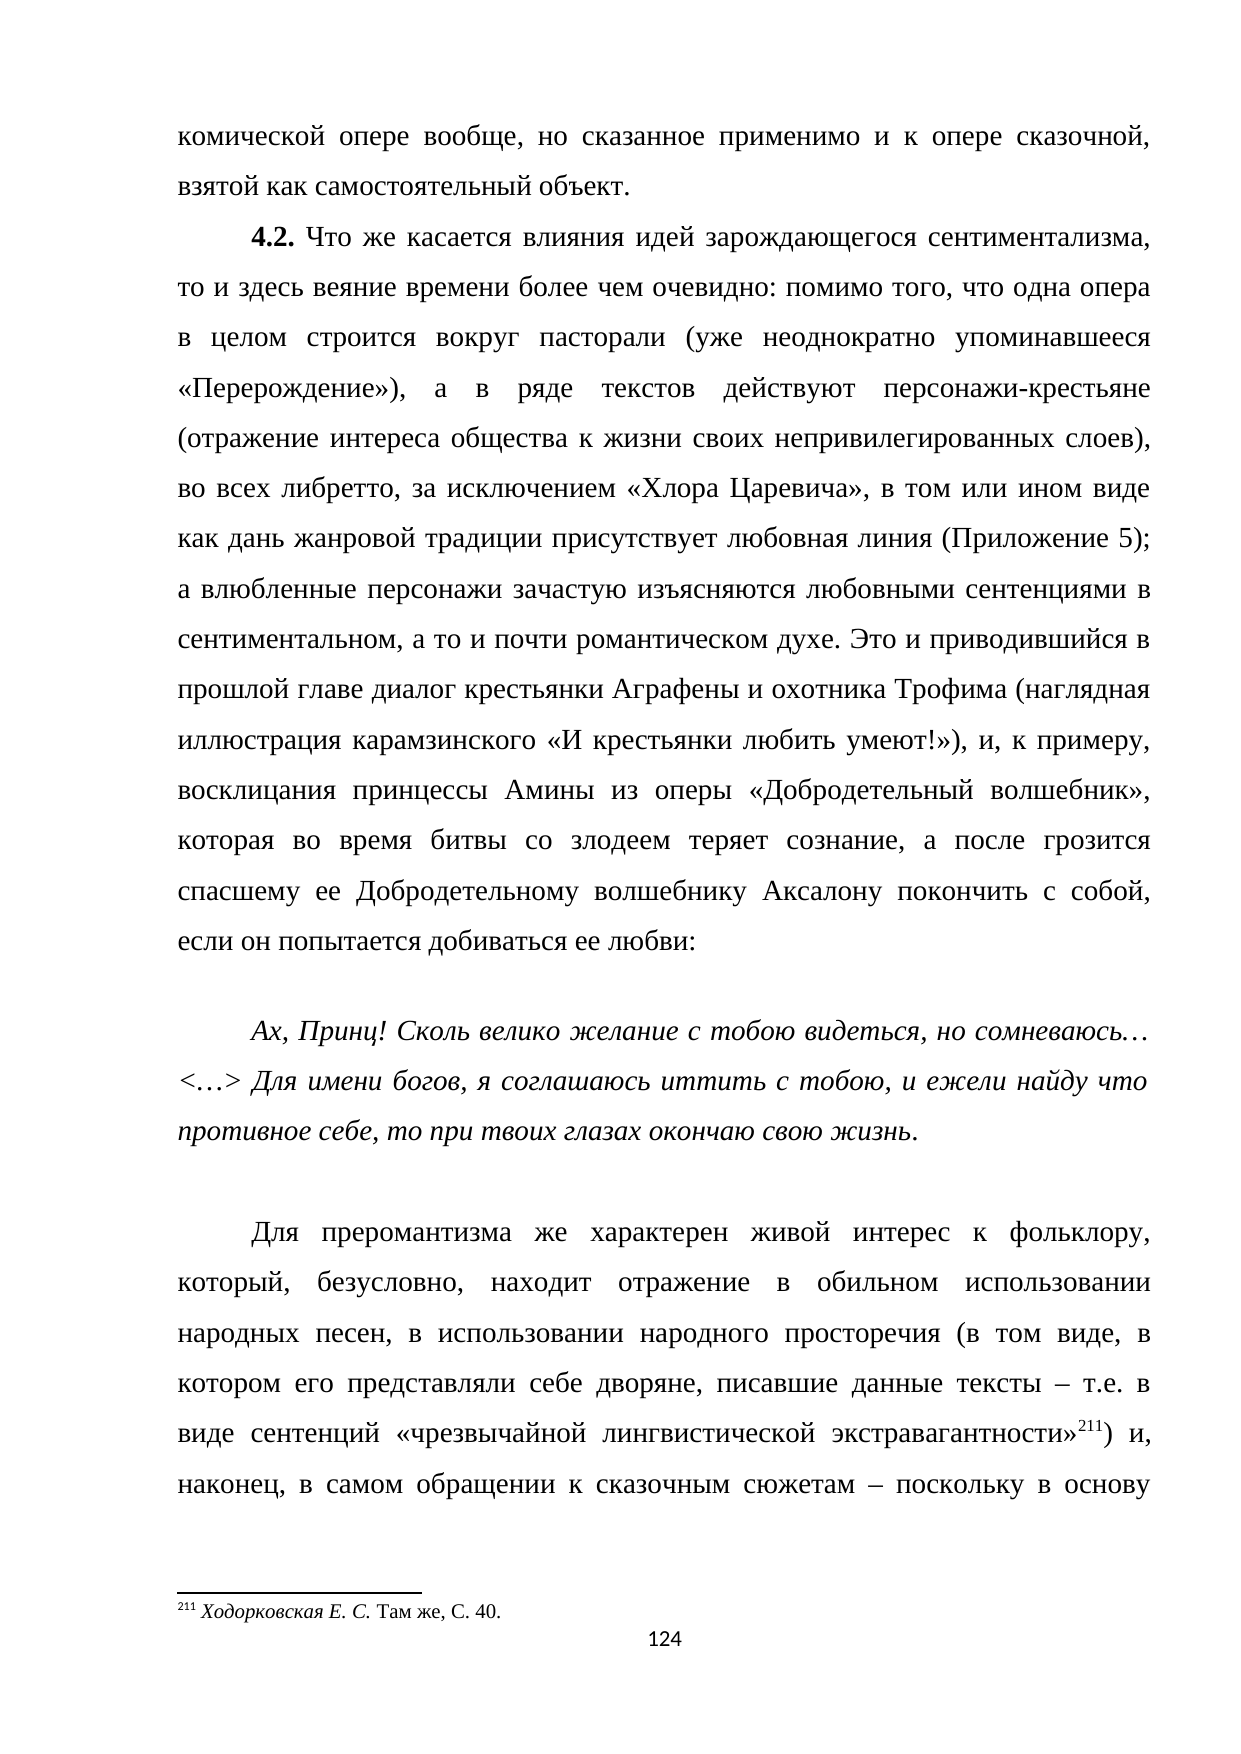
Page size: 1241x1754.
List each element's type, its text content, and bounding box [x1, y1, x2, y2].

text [177, 1214, 1152, 1499]
text Ах, Принц! Сколь велико желание с тобою видеться, но сомневаюсь… <…> Для имени богов, я соглашаюсь иттить с тобою, и ежели найду что противное себе, то при твоих глазах окончаю свою жизнь. [177, 1013, 1152, 1147]
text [177, 118, 1152, 202]
text 4.2. Что же касается влияния идей зарождающегося сентиментализма, то и здесь веяние времени более чем очевидно: помимо того, что одна опера в целом строится вокруг пасторали (уже неоднократно упоминавшееся «Перерождение»), а в ряде текстов действуют персонажи-крестьяне (отражение интереса общества к жизни своих непривилегированных слоев), во всех либретто, за исключением «Хлора Царевича», в том или ином виде как дань жанровой традиции присутствует любовная линия (Приложение 5); а влюбленные персонажи зачастую изъясняются любовными сентенциями в сентиментальном, а то и почти романтическом духе. Это и приводившийся в прошлой главе диалог крестьянки Аграфены и охотника Трофима (наглядная иллюстрация карамзинского «И крестьянки любить умеют!»), и, к примеру, восклицания принцессы Амины из оперы «Добродетельный волшебник», которая во время битвы со злодеем теряет сознание, а после грозится спасшему ее Добродетельному волшебнику Аксалону покончить с собой, если он попытается добиваться ее любви: [177, 219, 1152, 957]
